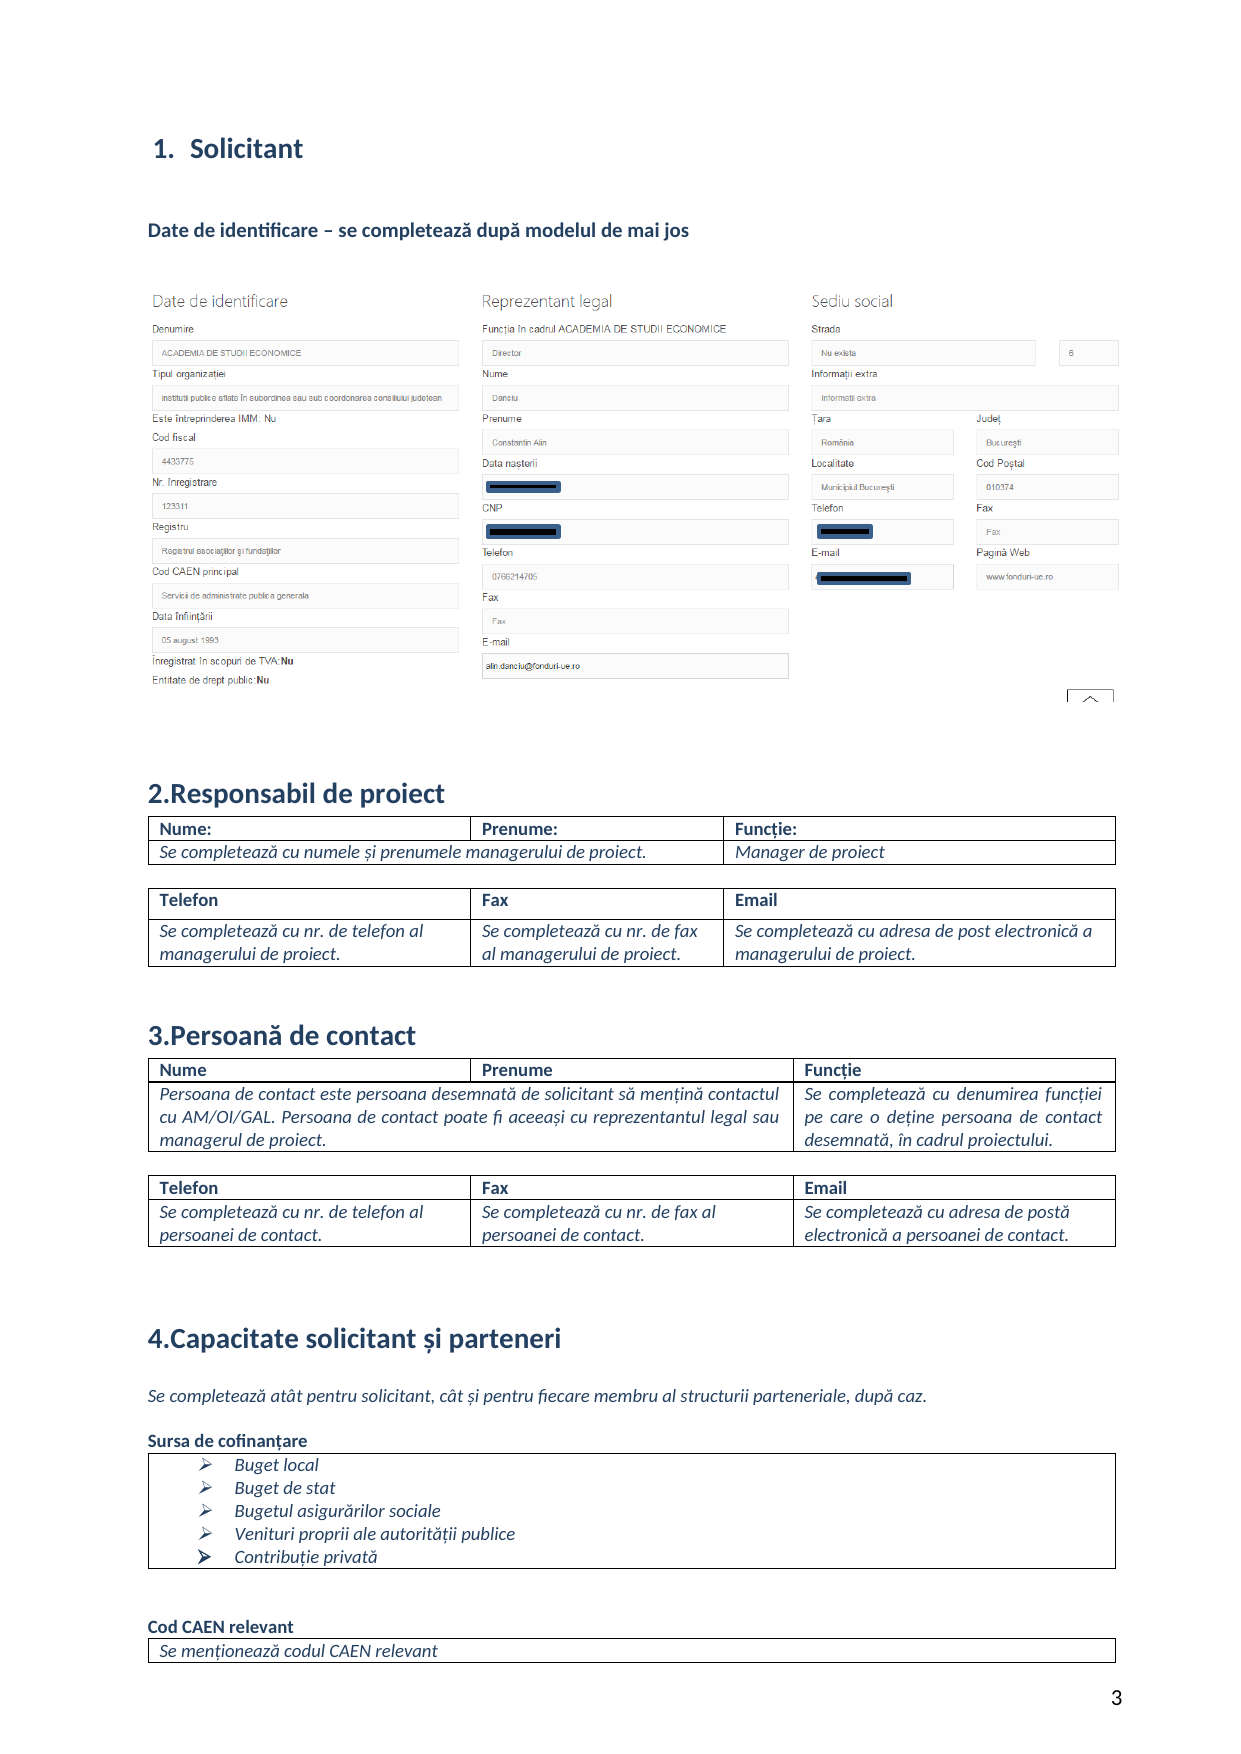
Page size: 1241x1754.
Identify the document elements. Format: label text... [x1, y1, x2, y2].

table_header Telefon [149, 1176, 470, 1199]
table_cell Se completează cu adresa de postă electronică a persoanei de contact. [794, 1200, 1115, 1246]
subtitle 2.Responsabil de proiect [148, 775, 1122, 810]
subtitle 4.Capacitate solicitant și parteneri [148, 1320, 1122, 1356]
table_header Nume [149, 1059, 470, 1081]
table_cell Manager de proiect [724, 841, 1115, 864]
table_header Prenume: [471, 817, 723, 840]
table_cell Persoana de contact este persoana desemnată de solicitant să mențină contactul cu AM/OI/GAL. Persoana de contact poate fi aceeași cu reprezentantul legal sau managerul de proiect. [149, 1083, 793, 1151]
subtitle 3.Persoană de contact [148, 1017, 1122, 1052]
table_header Telefon [149, 889, 470, 919]
text Cod CAEN relevant [148, 1615, 1122, 1638]
table_cell Se completează cu nr. de fax al managerului de proiect. [471, 920, 723, 966]
table_header Email [794, 1176, 1115, 1199]
table_header Email [724, 889, 1115, 919]
table_cell Se completează cu adresa de post electronică a managerului de proiect. [724, 920, 1115, 966]
table_cell Se completează cu nr. de telefon al managerului de proiect. [149, 920, 470, 966]
table_header Funcție: [724, 817, 1115, 840]
table_header Fax [471, 1176, 793, 1199]
table_cell Se completează cu nr. de telefon al persoanei de contact. [149, 1200, 470, 1246]
table_header Se menționează codul CAEN relevant [149, 1639, 1115, 1662]
table_header Nume: [149, 817, 470, 840]
table_cell Se completează cu nr. de fax al persoanei de contact. [471, 1200, 793, 1246]
table_cell Se completează cu numele și prenumele managerului de proiect. [149, 841, 723, 864]
table_header Prenume [471, 1059, 793, 1081]
table_header Funcție [794, 1059, 1115, 1081]
text Sursa de cofinanțare [148, 1430, 1122, 1453]
table_header Buget local Buget de stat Bugetul asigurărilor sociale Venituri proprii ale autorității publice Contribuție privată [149, 1454, 1115, 1568]
picture [147, 289, 1123, 702]
text Date de identificare – se completează după modelul de mai jos [148, 217, 1122, 242]
table_header Fax [471, 889, 723, 919]
table_cell Se completează cu denumirea funcției pe care o deține persoana de contact desemnată, în cadrul proiectului. [794, 1083, 1115, 1151]
subtitle Solicitant [152, 130, 1122, 166]
text Se completează atât pentru solicitant, cât și pentru fiecare membru al structurii parteneriale, după caz. [148, 1384, 1122, 1407]
